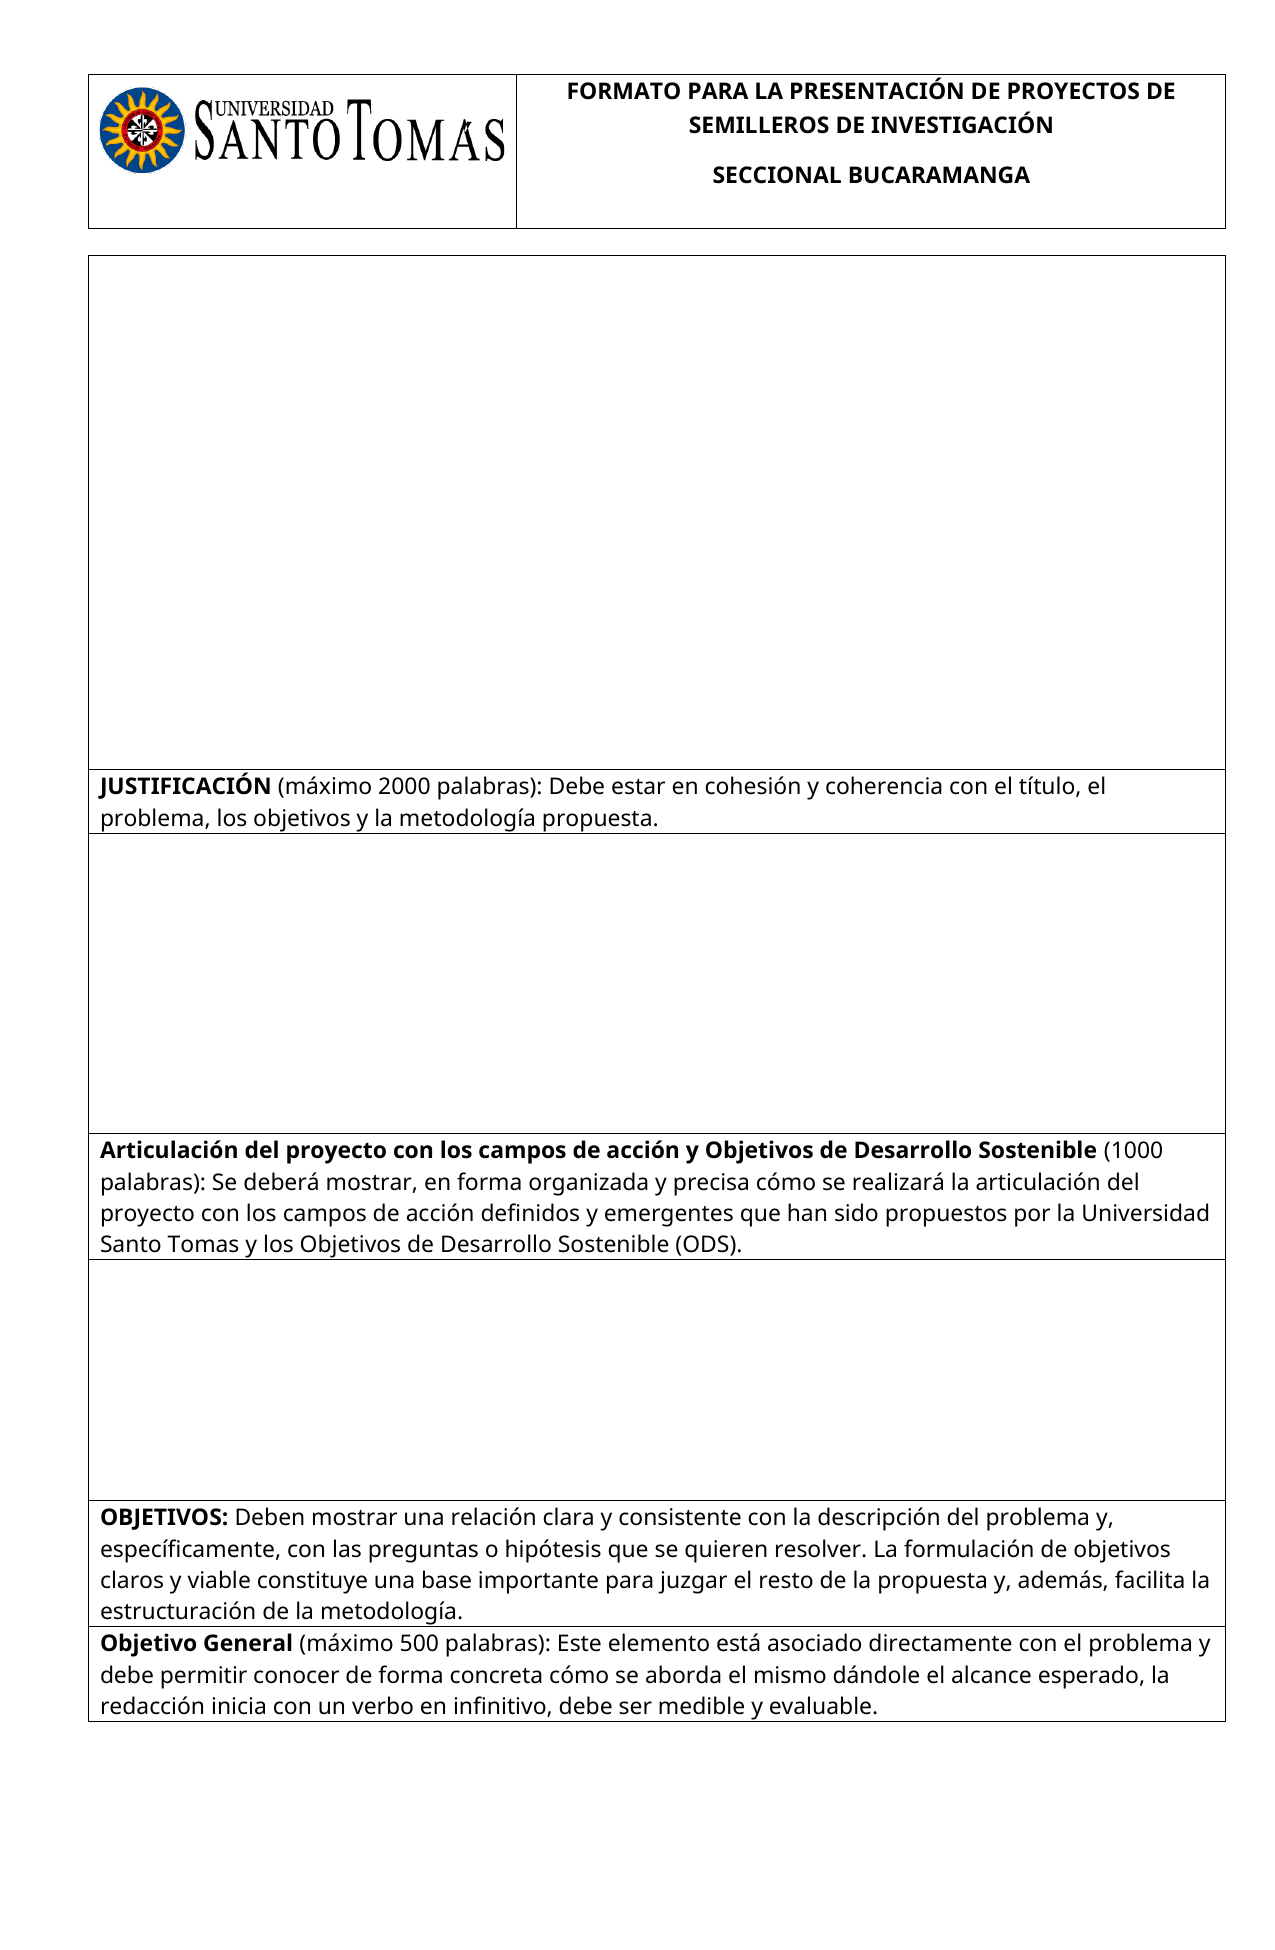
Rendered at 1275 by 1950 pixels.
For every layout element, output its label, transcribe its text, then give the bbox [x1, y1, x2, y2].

picture [98, 87, 505, 174]
table_cell [89, 834, 1225, 1133]
table_cell OBJETIVOS: Deben mostrar una relación clara y consistente con la descripción del problema y, específicamente, con las preguntas o hipótesis que se quieren resolver. La formulación de objetivos claros y viable constituye una base importante para juzgar el resto de la propuesta y, además, facilita la estructuración de la metodología. [89, 1501, 1225, 1626]
table_cell [89, 1260, 1225, 1500]
table_cell Articulación del proyecto con los campos de acción y Objetivos de Desarrollo Sostenible (1000 palabras): Se deberá mostrar, en forma organizada y precisa cómo se realizará la articulación del proyecto con los campos de acción definidos y emergentes que han sido propuestos por la Universidad Santo Tomas y los Objetivos de Desarrollo Sostenible (ODS). [89, 1134, 1225, 1259]
table_cell Objetivo General (máximo 500 palabras): Este elemento está asociado directamente con el problema y debe permitir conocer de forma concreta cómo se aborda el mismo dándole el alcance esperado, la redacción inicia con un verbo en infinitivo, debe ser medible y evaluable. [89, 1627, 1225, 1721]
table_cell JUSTIFICACIÓN (máximo 2000 palabras): Debe estar en cohesión y coherencia con el título, el problema, los objetivos y la metodología propuesta. [89, 770, 1225, 833]
table_cell [89, 256, 1225, 769]
